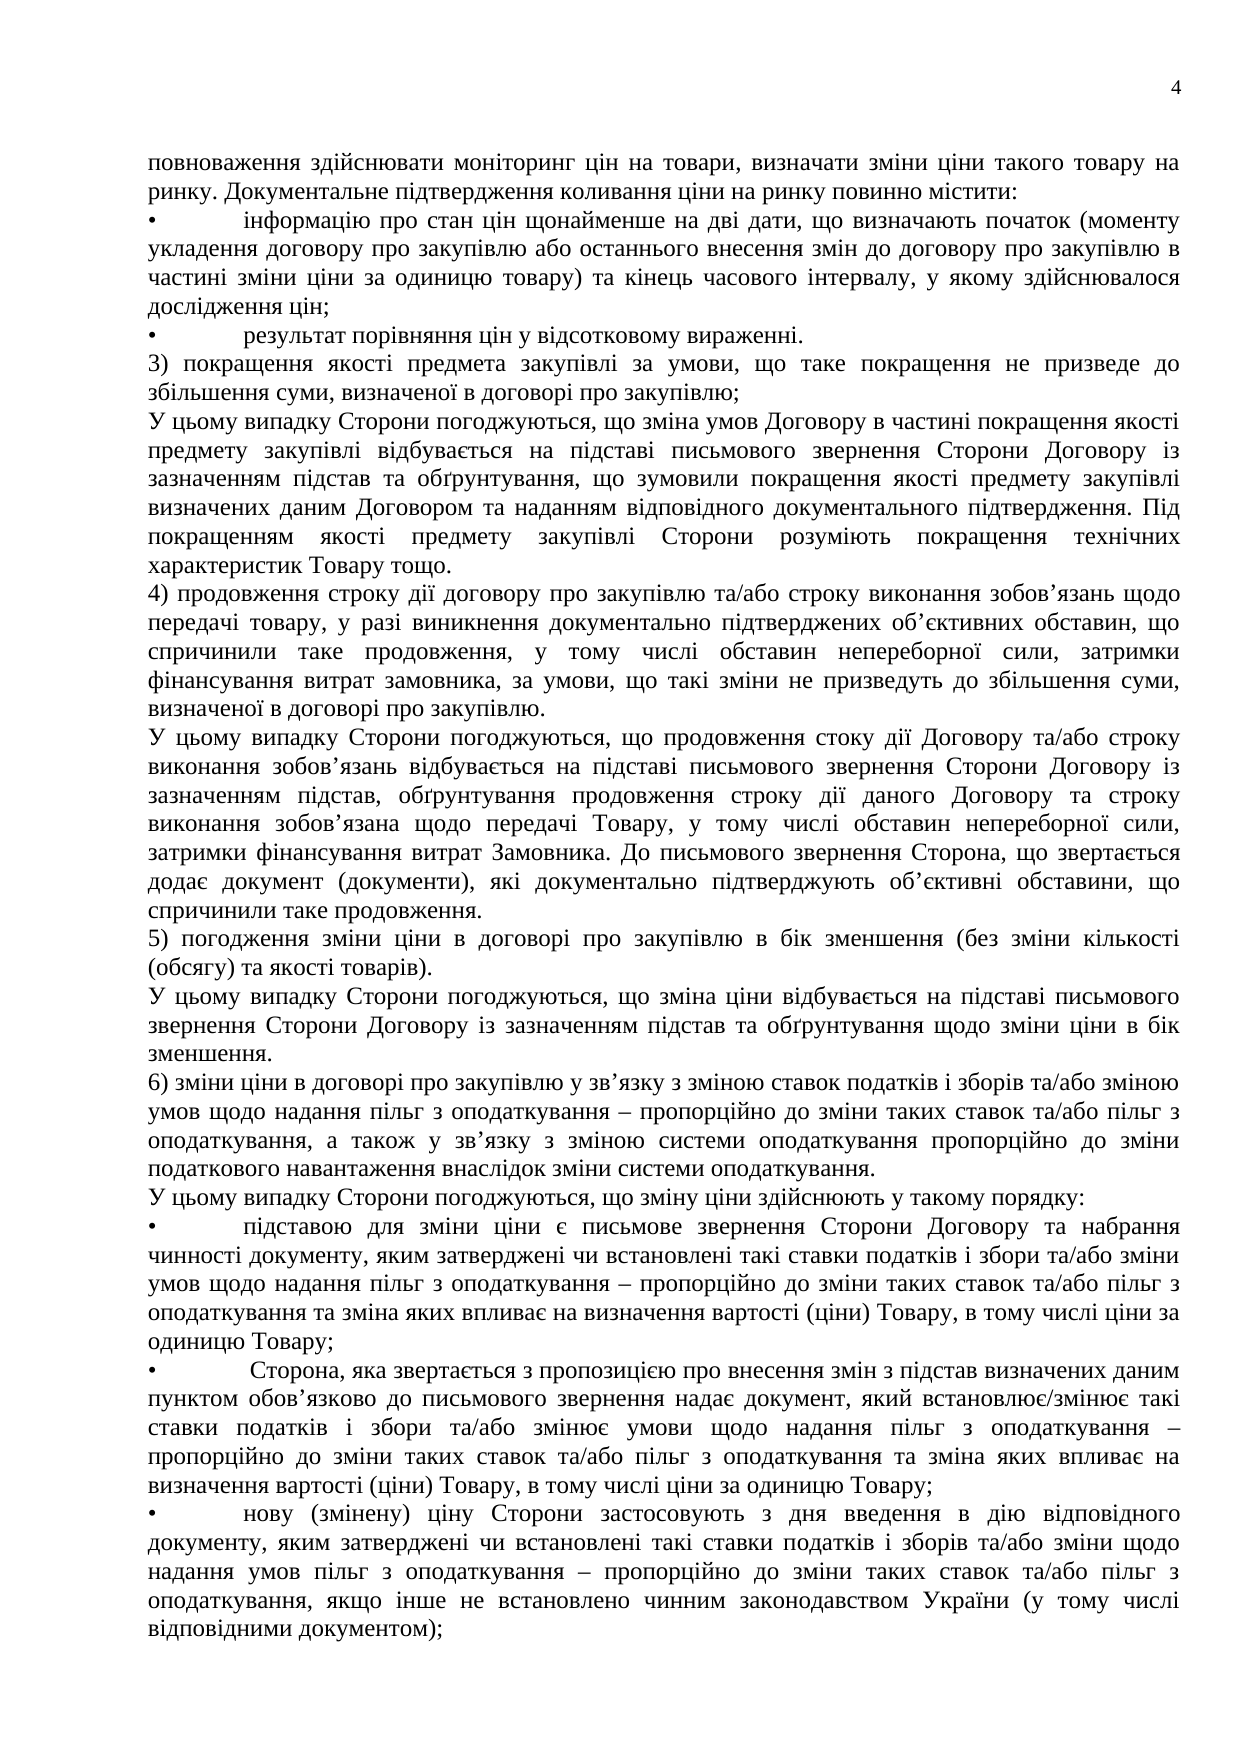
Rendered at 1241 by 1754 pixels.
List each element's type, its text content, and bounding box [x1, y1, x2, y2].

text 4) продовження строку дії договору про закупівлю та/або строку виконання зобов’язань щодо передачі товару, у разі виникнення документально підтверджених об’єктивних обставин, що спричинили таке продовження, у тому числі обставин непереборної сили, затримки фінансування витрат замовника, за умови, що такі зміни не призведуть до збільшення суми, визначеної в договорі про закупівлю. [148, 578, 1181, 722]
text У цьому випадку Сторони погоджуються, що зміна умов Договору в частині покращення якості предмету закупівлі відбувається на підставі письмового звернення Сторони Договору із зазначенням підстав та обґрунтування, що зумовили покращення якості предмету закупівлі визначених даним Договором та наданням відповідного документального підтвердження. Під покращенням якості предмету закупівлі Сторони розуміють покращення технічних характеристик Товару тощо. [148, 406, 1181, 578]
text • підставою для зміни ціни є письмове звернення Сторони Договору та набрання чинності документу, яким затверджені чи встановлені такі ставки податків і збори та/або зміни умов щодо надання пільг з оподаткування – пропорційно до зміни таких ставок та/або пільг з оподаткування та зміна яких впливає на визначення вартості (ціни) Товару, в тому числі ціни за одиницю Товару; [148, 1211, 1181, 1355]
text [148, 147, 1181, 205]
text • інформацію про стан цін щонайменше на дві дати, що визначають початок (моменту укладення договору про закупівлю або останнього внесення змін до договору про закупівлю в частині зміни ціни за одиницю товару) та кінець часового інтервалу, у якому здійснювалося дослідження цін; [148, 205, 1181, 320]
text У цьому випадку Сторони погоджуються, що зміну ціни здійснюють у такому порядку: [148, 1182, 1181, 1211]
text • Сторона, яка звертається з пропозицією про внесення змін з підстав визначених даним пунктом обов’язково до письмового звернення надає документ, який встановлює/змінює такі ставки податків і збори та/або змінює умови щодо надання пільг з оподаткування – пропорційно до зміни таких ставок та/або пільг з оподаткування та зміна яких впливає на визначення вартості (ціни) Товару, в тому числі ціни за одиницю Товару; [148, 1355, 1181, 1498]
text У цьому випадку Сторони погоджуються, що продовження стоку дії Договору та/або строку виконання зобов’язань відбувається на підставі письмового звернення Сторони Договору із зазначенням підстав, обґрунтування продовження строку дії даного Договору та строку виконання зобов’язана щодо передачі Товару, у тому числі обставин непереборної сили, затримки фінансування витрат Замовника. До письмового звернення Сторона, що звертається додає документ (документи), які документально підтверджують об’єктивні обставини, що спричинили таке продовження. [148, 722, 1181, 923]
text У цьому випадку Сторони погоджуються, що зміна ціни відбувається на підставі письмового звернення Сторони Договору із зазначенням підстав та обґрунтування щодо зміни ціни в бік зменшення. [148, 981, 1181, 1067]
text 5) погодження зміни ціни в договорі про закупівлю в бік зменшення (без зміни кількості (обсягу) та якості товарів). [148, 923, 1181, 981]
text • результат порівняння цін у відсотковому вираженні. [148, 320, 1181, 348]
text • нову (змінену) ціну Сторони застосовують з дня введення в дію відповідного документу, яким затверджені чи встановлені такі ставки податків і зборів та/або зміни щодо надання умов пільг з оподаткування – пропорційно до зміни таких ставок та/або пільг з оподаткування, якщо інше не встановлено чинним законодавством України (у тому числі відповідними документом); [148, 1498, 1181, 1642]
text 6) зміни ціни в договорі про закупівлю у зв’язку з зміною ставок податків і зборів та/або зміною умов щодо надання пільг з оподаткування – пропорційно до зміни таких ставок та/або пільг з оподаткування, а також у зв’язку з зміною системи оподаткування пропорційно до зміни податкового навантаження внаслідок зміни системи оподаткування. [148, 1067, 1181, 1182]
text 3) покращення якості предмета закупівлі за умови, що таке покращення не призведе до збільшення суми, визначеної в договорі про закупівлю; [148, 348, 1181, 406]
